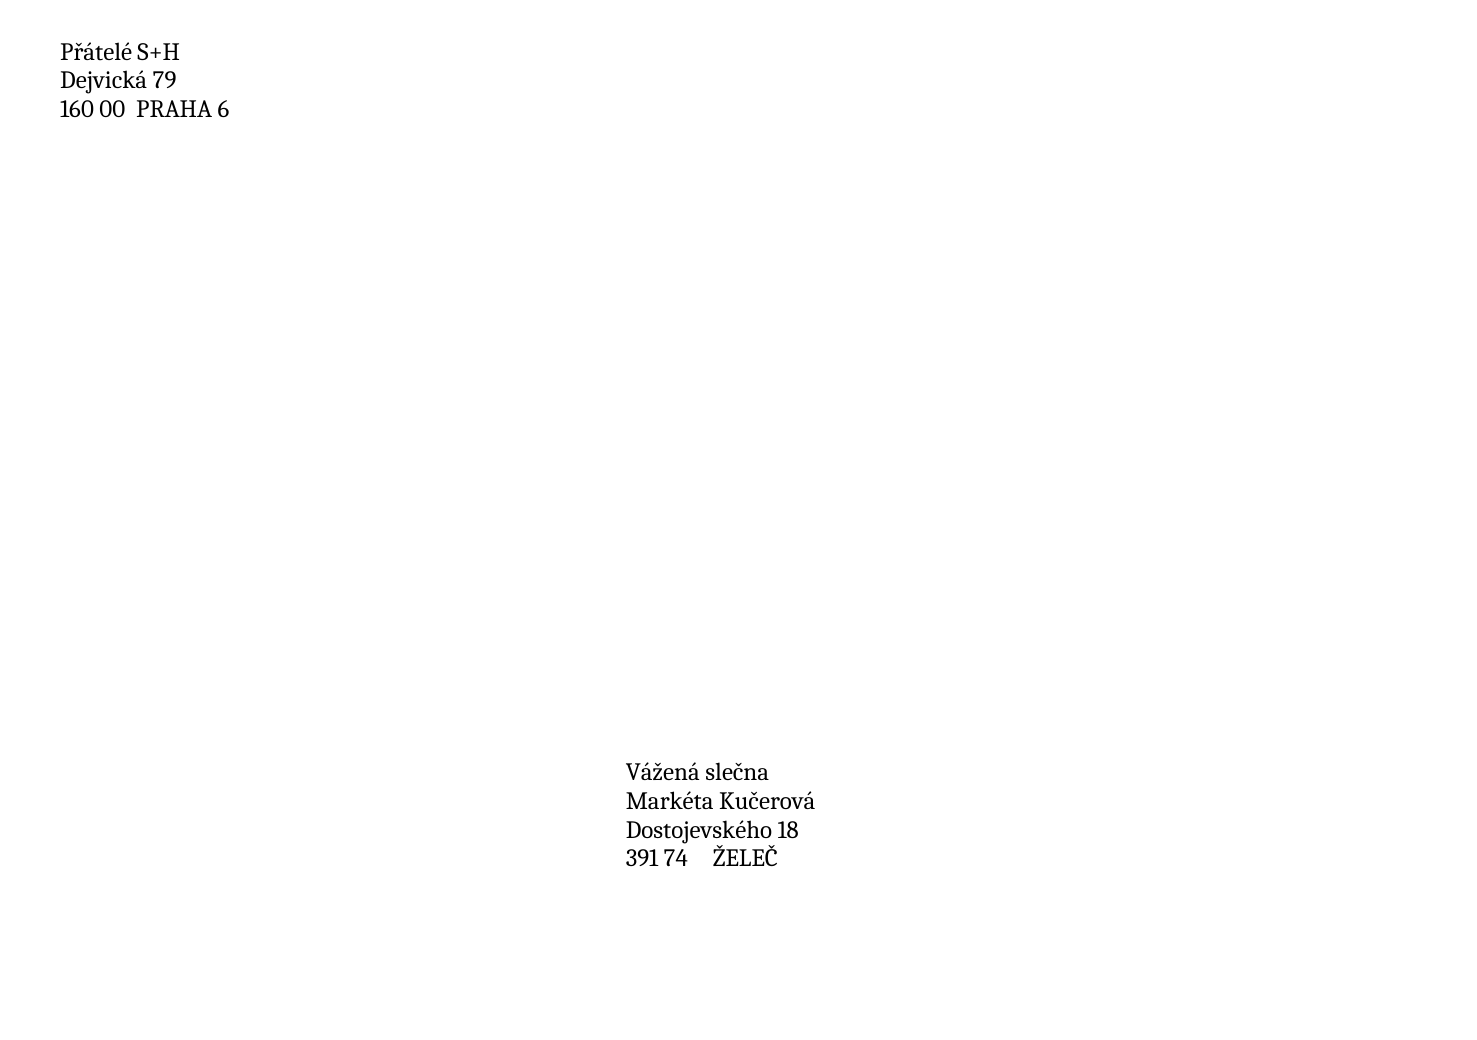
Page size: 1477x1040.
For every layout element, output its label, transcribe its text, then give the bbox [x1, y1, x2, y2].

text Přátelé S+H [60, 37, 1401, 66]
text 391 74 Želeč [626, 844, 1151, 873]
text 160 00 PRAHA 6 [60, 95, 1401, 124]
text Dostojevského 18 [626, 816, 1151, 844]
text Dejvická 79 [60, 66, 1401, 95]
text Markéta Kučerová [626, 787, 1151, 816]
text Vážená slečna [626, 758, 1151, 787]
